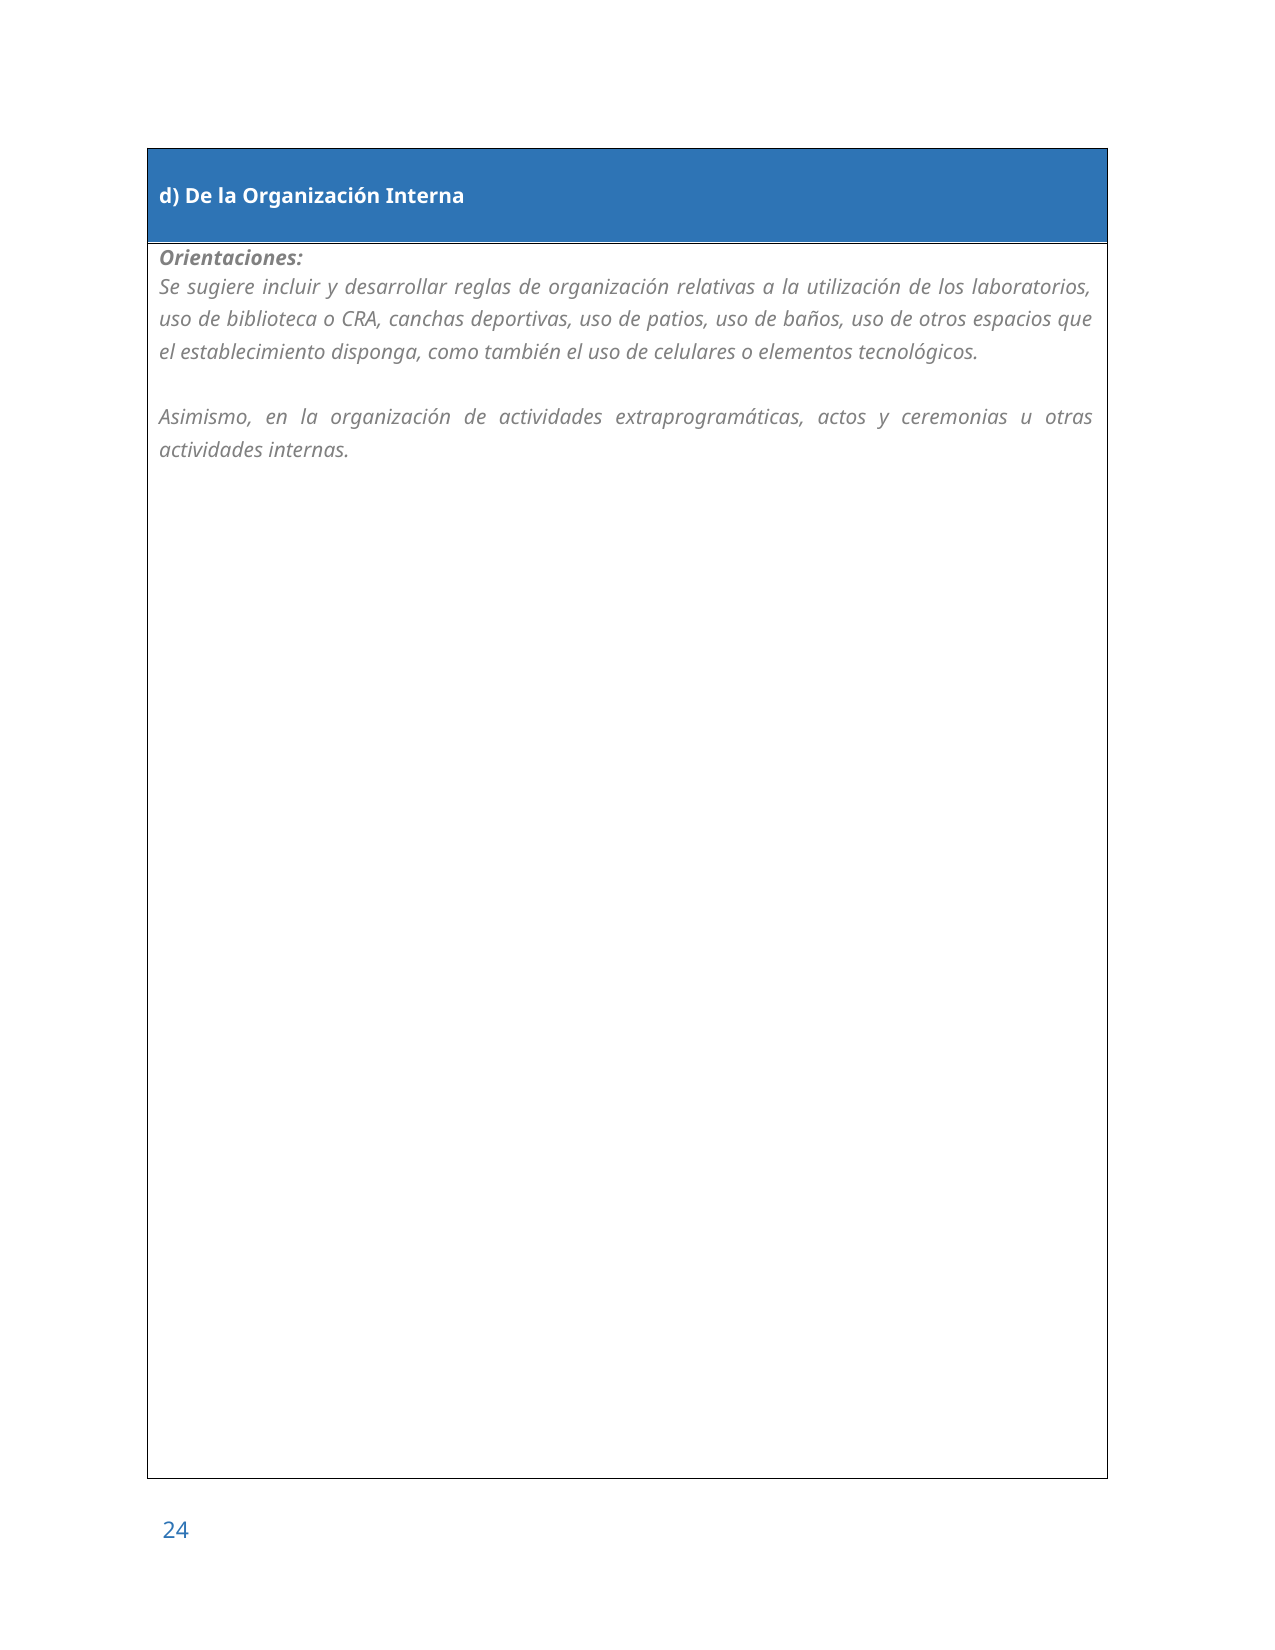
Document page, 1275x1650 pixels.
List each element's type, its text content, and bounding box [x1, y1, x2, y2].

table_header d) De la Organización Interna [148, 149, 1107, 242]
